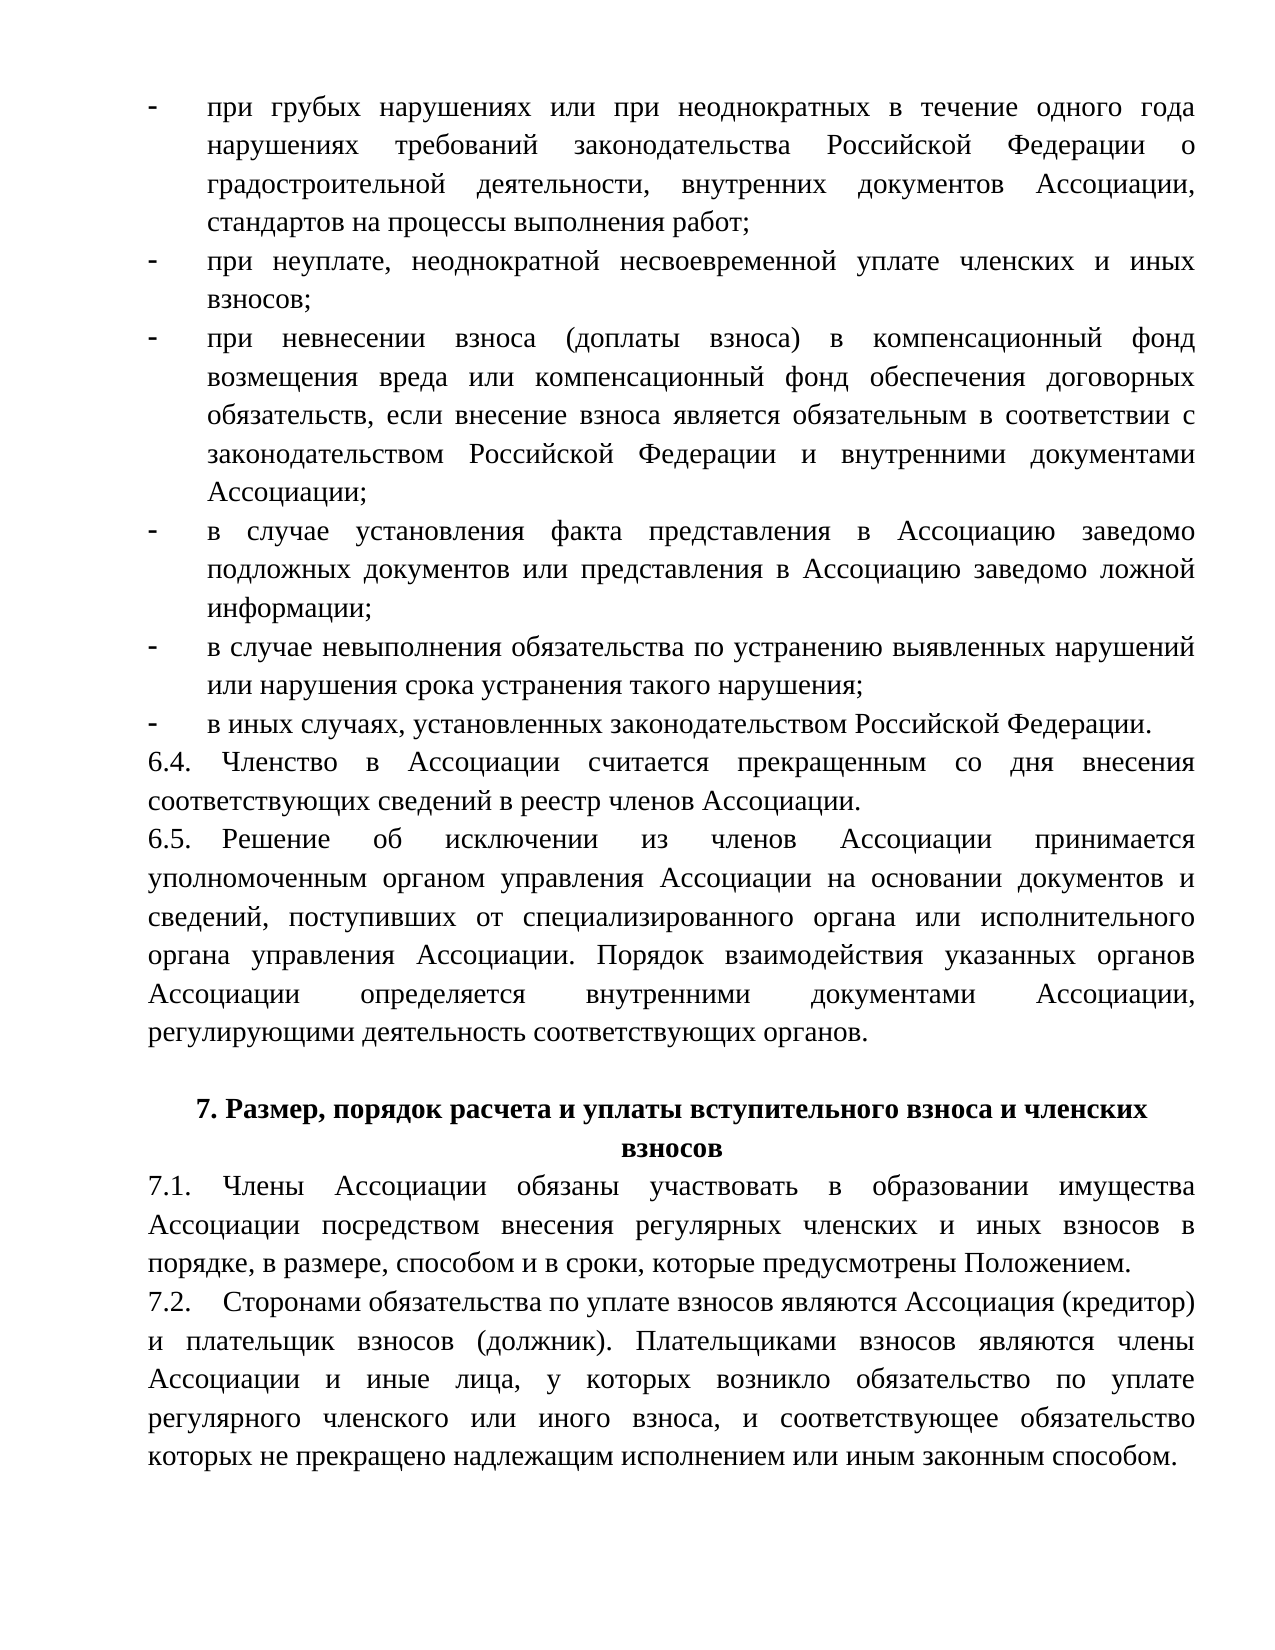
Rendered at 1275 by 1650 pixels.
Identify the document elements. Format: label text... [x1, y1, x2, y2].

list в случае невыполнения обязательства по устранению выявленных нарушений или нарушения срока устранения такого нарушения; [148, 629, 1196, 701]
list при грубых нарушениях или при неоднократных в течение одного года нарушениях требований законодательства Российской Федерации о градостроительной деятельности, внутренних документов Ассоциации, стандартов на процессы выполнения работ; [148, 89, 1196, 238]
list Размер, порядок расчета и уплаты вступительного взноса и членских взносов [148, 1091, 1196, 1163]
list при неуплате, неоднократной несвоевременной уплате членских и иных взносов; [148, 243, 1196, 315]
list в иных случаях, установленных законодательством Российской Федерации. [148, 706, 1196, 739]
list Решение об исключении из членов Ассоциации принимается уполномоченным органом управления Ассоциации на основании документов и сведений, поступивших от специализированного органа или исполнительного органа управления Ассоциации. Порядок взаимодействия указанных органов Ассоциации определяется внутренними документами Ассоциации, регулирующими деятельность соответствующих органов. [148, 822, 1196, 1048]
list в случае установления факта представления в Ассоциацию заведомо подложных документов или представления в Ассоциацию заведомо ложной информации; [148, 513, 1196, 624]
list при невнесении взноса (доплаты взноса) в компенсационный фонд возмещения вреда или компенсационный фонд обеспечения договорных обязательств, если внесение взноса является обязательным в соответствии с законодательством Российской Федерации и внутренними документами Ассоциации; [148, 320, 1196, 508]
list Члены Ассоциации обязаны участвовать в образовании имущества Ассоциации посредством внесения регулярных членских и иных взносов в порядке, в размере, способом и в сроки, которые предусмотрены Положением. [148, 1168, 1196, 1279]
list Членство в Ассоциации считается прекращенным со дня внесения соответствующих сведений в реестр членов Ассоциации. [148, 744, 1196, 817]
list Сторонами обязательства по уплате взносов являются Ассоциация (кредитор) и плательщик взносов (должник). Плательщиками взносов являются члены Ассоциации и иные лица, у которых возникло обязательство по уплате регулярного членского или иного взноса, и соответствующее обязательство которых не прекращено надлежащим исполнением или иным законным способом. [148, 1284, 1196, 1472]
